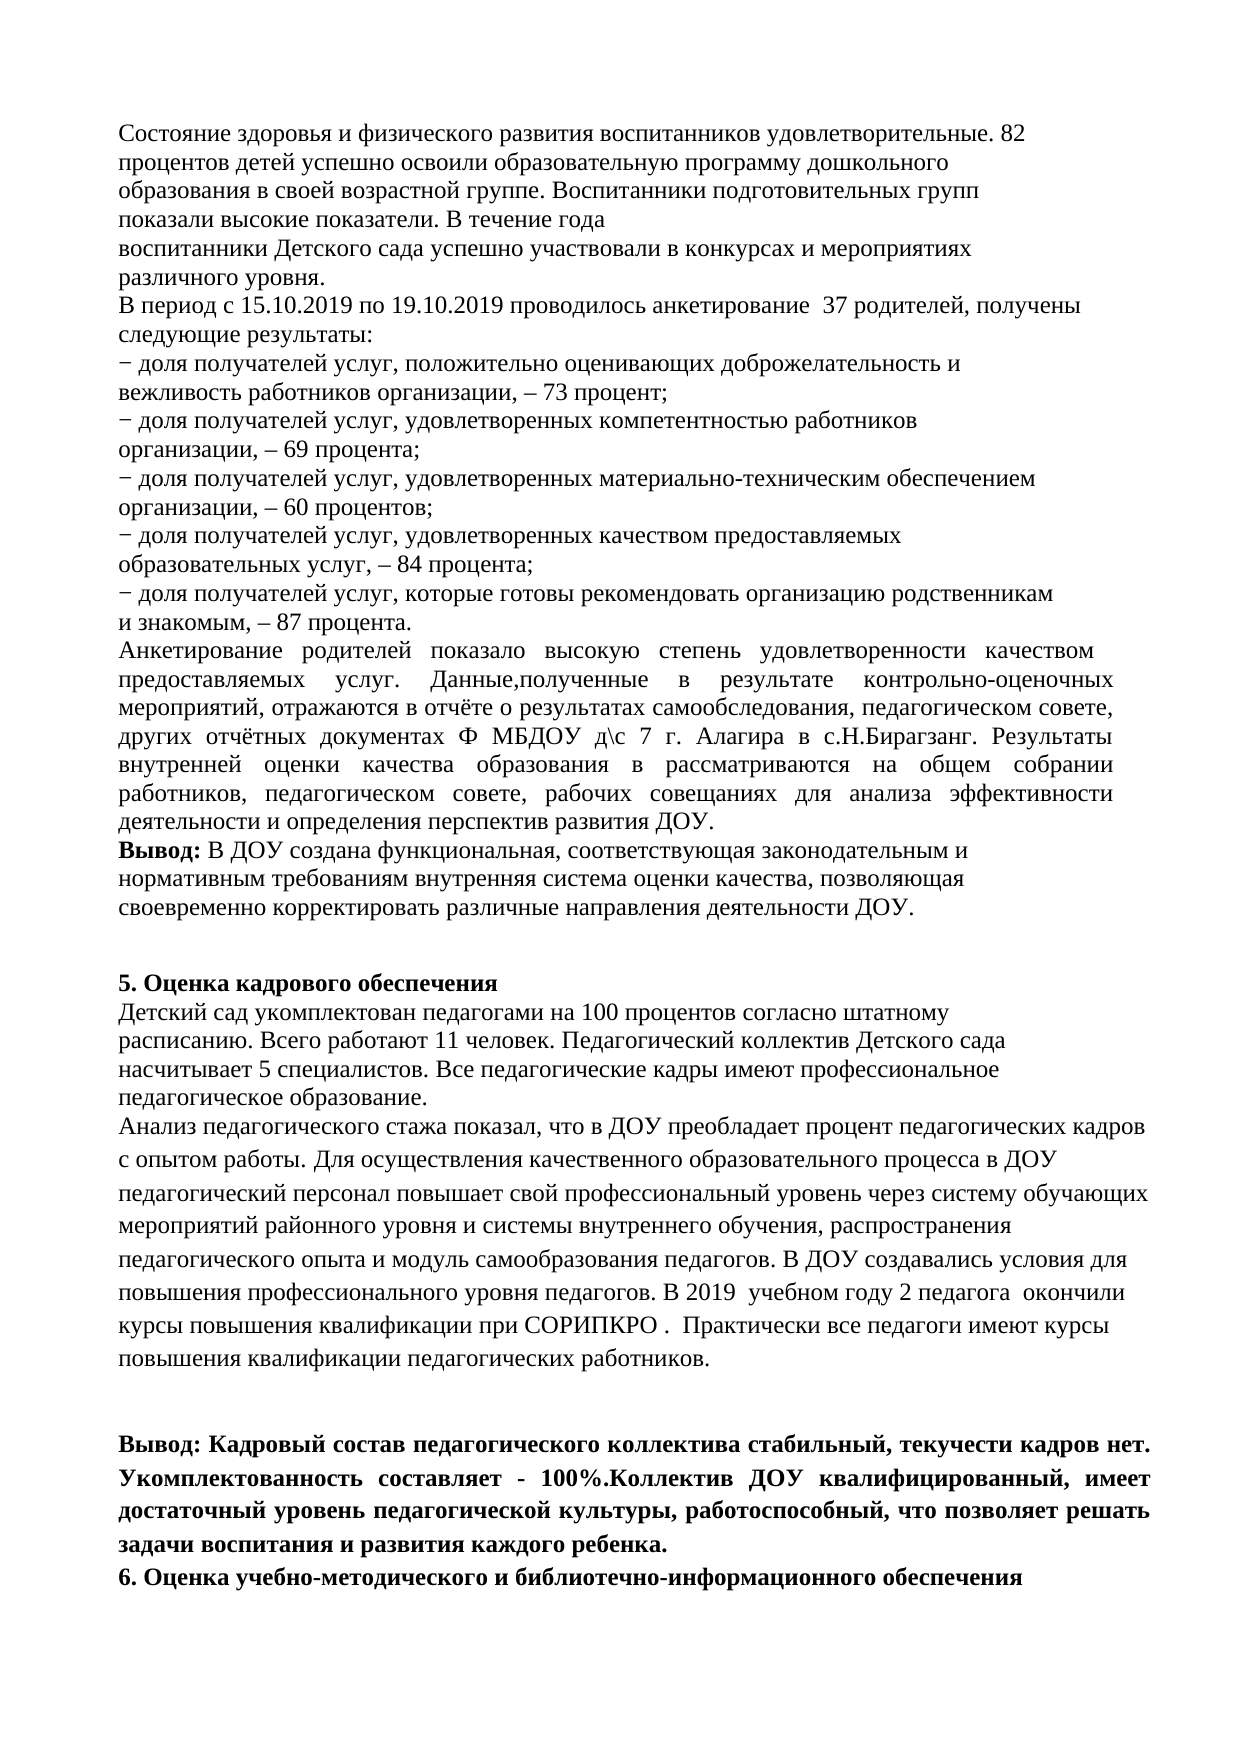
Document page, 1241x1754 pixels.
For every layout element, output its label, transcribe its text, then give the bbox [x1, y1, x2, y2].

text Вывод: В ДОУ создана функциональная, соответствующая законодательным и нормативным требованиям внутренняя система оценки качества, позволяющая своевременно корректировать различные направления деятельности ДОУ. [118, 835, 1114, 921]
text Детский сад укомплектован педагогами на 100 процентов согласно штатному расписанию. Всего работают 11 человек. Педагогический коллектив Детского сада насчитывает 5 специалистов. Все педагогические кадры имеют профессиональное педагогическое образование. [118, 997, 1112, 1111]
text Состояние здоровья и физического развития воспитанников удовлетворительные. 82 процентов детей успешно освоили образовательную программу дошкольного образования в своей возрастной группе. Воспитанники подготовительных групп показали высокие показатели. В течение года воспитанники Детского сада успешно участвовали в конкурсах и мероприятиях различного уровня. [118, 118, 1152, 291]
text − доля получателей услуг, удовлетворенных качеством предоставляемых образовательных услуг, – 84 процента; [118, 521, 1152, 578]
text − доля получателей услуг, которые готовы рекомендовать организацию родственникам и знакомым, – 87 процента. [118, 578, 1152, 636]
text Вывод: Кадровый состав педагогического коллектива стабильный, текучести кадров нет. Укомплектованность составляет - 100%.Коллектив ДОУ квалифицированный, имеет достаточный уровень педагогической культуры, работоспособный, что позволяет решать задачи воспитания и развития каждого ребенка. [118, 1397, 1152, 1557]
text 5. Оценка кадрового обеспечения [118, 968, 1152, 997]
text Анализ педагогического стажа показал, что в ДОУ преобладает процент педагогических кадров с опытом работы. Для осуществления качественного образовательного процесса в ДОУ педагогический персонал повышает свой профессиональный уровень через систему обучающих мероприятий районного уровня и системы внутреннего обучения, распространения педагогического опыта и модуль самообразования педагогов. В ДОУ создавались условия для повышения профессионального уровня педагогов. В 2019 учебном году 2 педагога окончили курсы повышения квалификации при СОРИПКРО . Практически все педагоги имеют курсы повышения квалификации педагогических работников. [118, 1111, 1152, 1371]
text Анкетирование родителей показало высокую степень удовлетворенности качеством предоставляемых услуг. Данные,полученные в результате контрольно-оценочных мероприятий, отражаются в отчёте о результатах самообследования, педагогическом совете, других отчётных документах Ф МБДОУ д\с 7 г. Алагира в с.Н.Бирагзанг. Результаты внутренней оценки качества образования в рассматриваются на общем собрании работников, педагогическом совете, рабочих совещаниях для анализа эффективности деятельности и определения перспектив развития ДОУ. [118, 636, 1114, 835]
text − доля получателей услуг, положительно оценивающих доброжелательность и вежливость работников организации, – 73 процент; [118, 348, 1152, 406]
text В период с 15.10.2019 по 19.10.2019 проводилось анкетирование 37 родителей, получены следующие результаты: [118, 291, 1152, 348]
text − доля получателей услуг, удовлетворенных компетентностью работников организации, – 69 процента; [118, 406, 1152, 463]
text − доля получателей услуг, удовлетворенных материально-техническим обеспечением организации, – 60 процентов; [118, 463, 1152, 521]
text 6. Оценка учебно-методического и библиотечно-информационного обеспечения [118, 1562, 1152, 1590]
